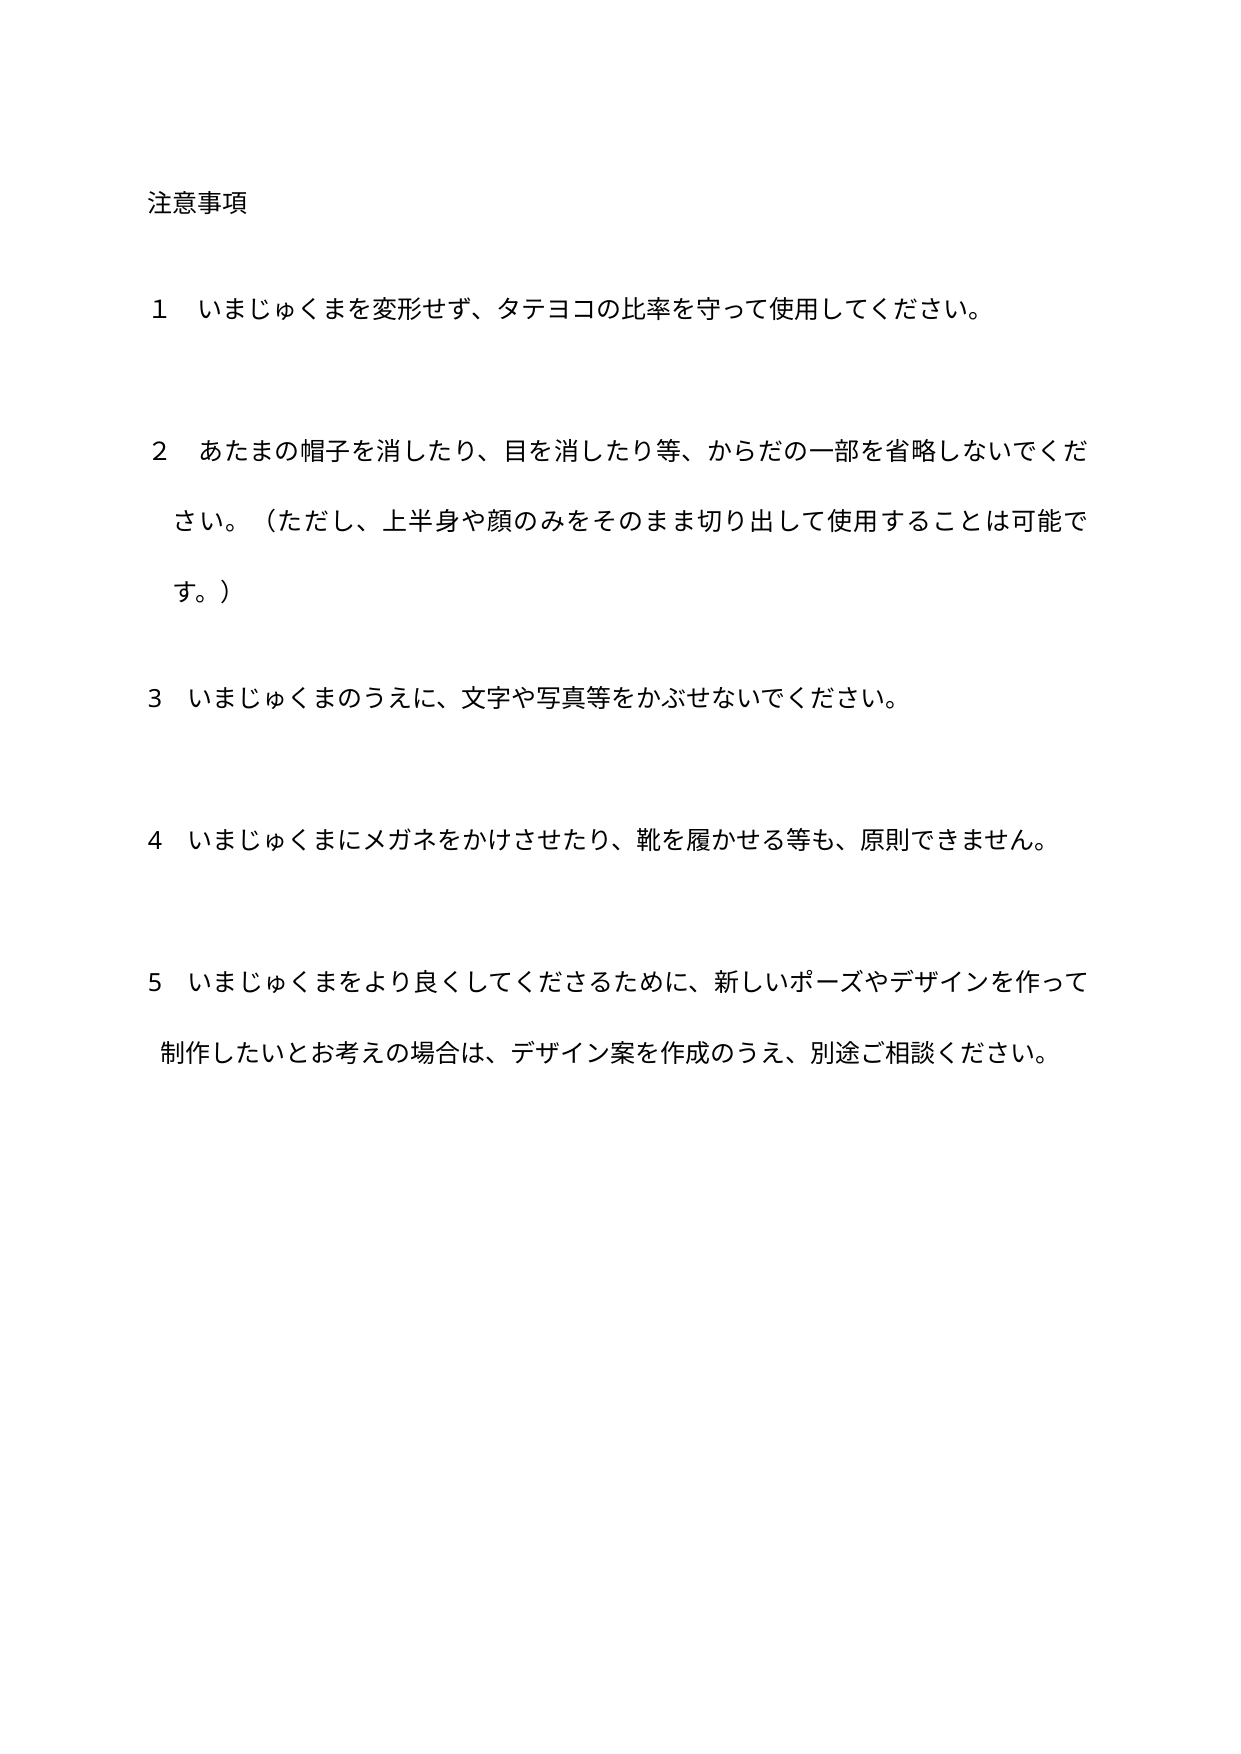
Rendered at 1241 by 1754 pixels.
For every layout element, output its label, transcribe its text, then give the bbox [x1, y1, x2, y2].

text 4 いまじゅくまにメガネをかけさせたり、靴を履かせる等も、原則できません。 [148, 803, 1092, 874]
text 注意事項 [148, 166, 1092, 237]
text 3 いまじゅくまのうえに、文字や写真等をかぶせないでください。 [148, 662, 1092, 732]
text ２ あたまの帽子を消したり、目を消したり等、からだの一部を省略しないでください。（ただし、上半身や顔のみをそのまま切り出して使用することは可能です。） [148, 414, 1092, 626]
text １ いまじゅくまを変形せず、タテヨコの比率を守って使用してください。 [148, 272, 1092, 343]
text 5 いまじゅくまをより良くしてくださるために、新しいポーズやデザインを作って制作したいとお考えの場合は、デザイン案を作成のうえ、別途ご相談ください。 [148, 945, 1092, 1087]
